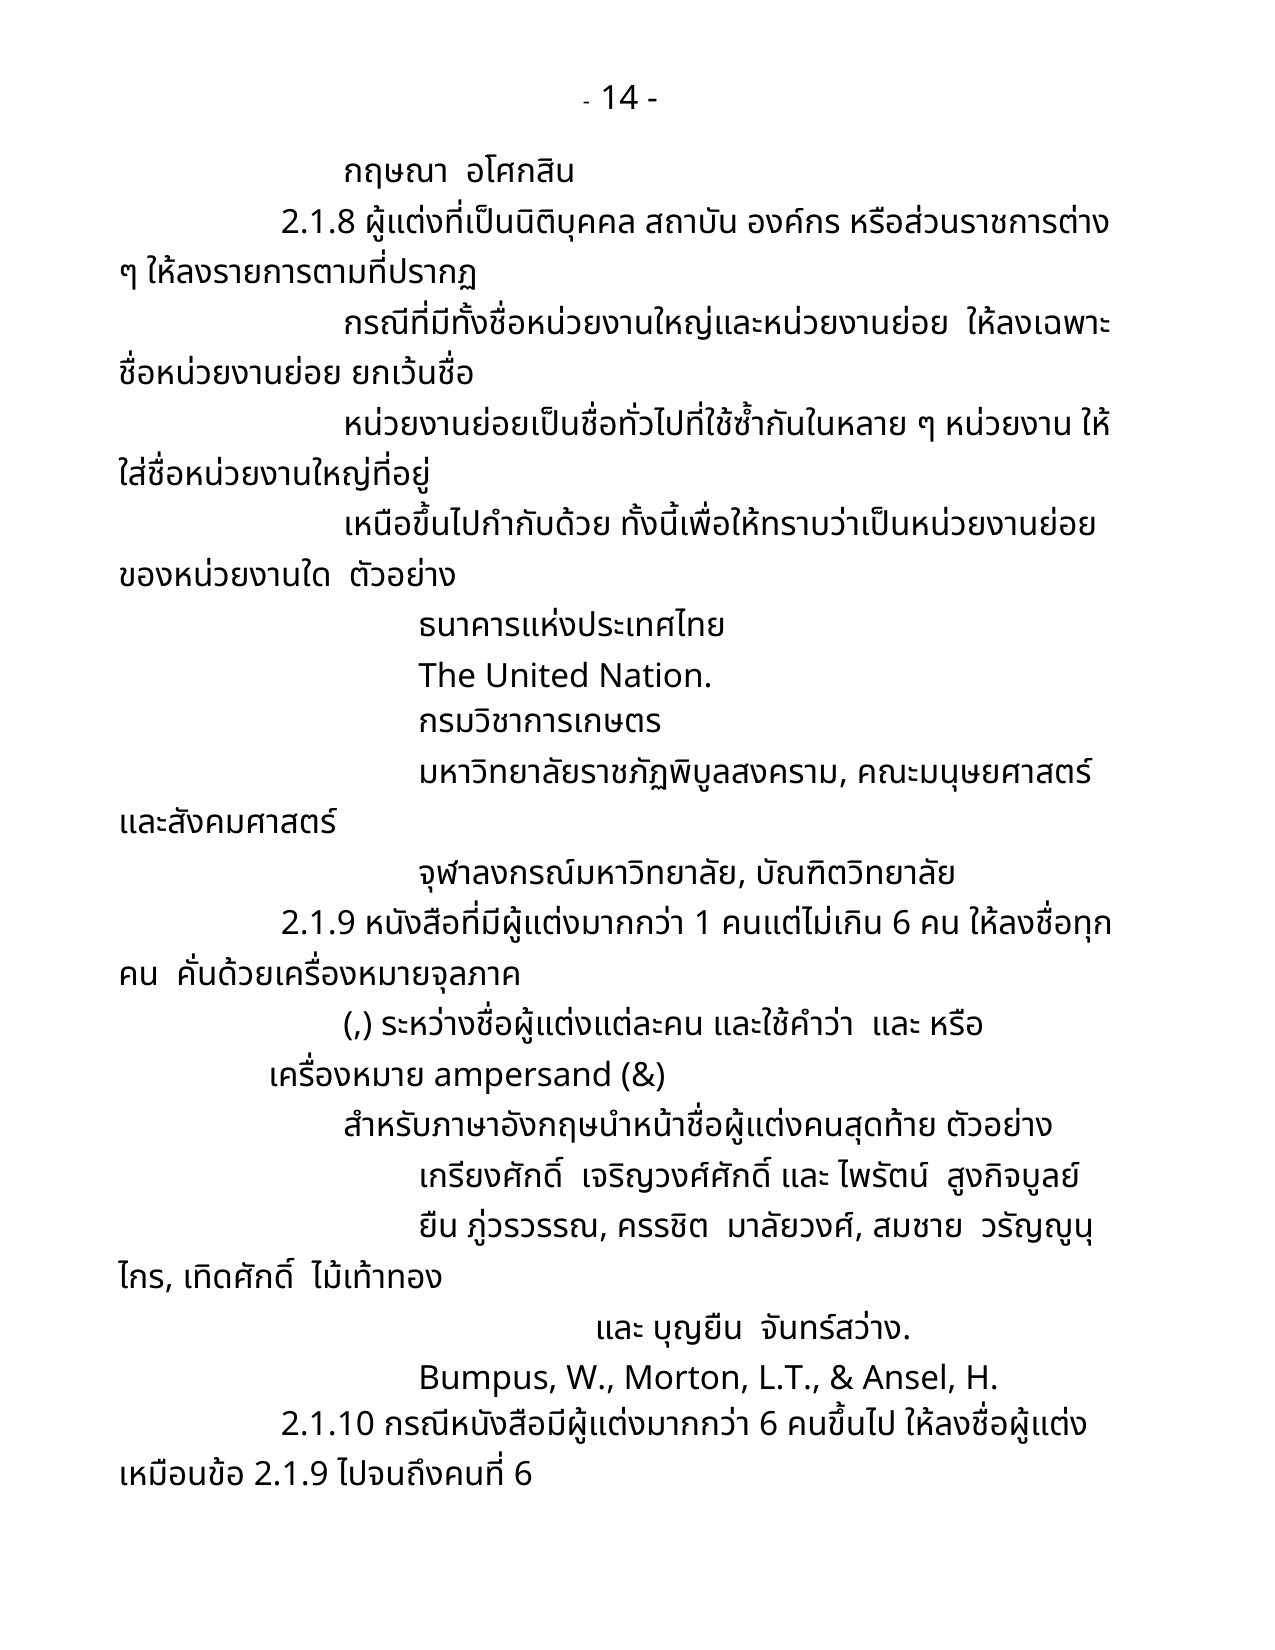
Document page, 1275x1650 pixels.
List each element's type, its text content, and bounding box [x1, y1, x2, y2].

text สำหรับภาษาอังกฤษนำหน้าชื่อผู้แต่งคนสุดท้าย ตัวอย่าง [268, 1101, 1122, 1152]
text (,) ระหว่างชื่อผู้แต่งแต่ละคน และใช้คำว่า และ หรือเครื่องหมาย ampersand (&) [268, 1000, 1122, 1101]
text กรมวิชาการเกษตร [118, 697, 1122, 747]
text ยืน ภู่วรวรรณ, ครรชิต มาลัยวงศ์, สมชาย วรัญญูนุไกร, เทิดศักดิ์ ไม้เท้าทอง [118, 1202, 1122, 1303]
text ธนาคารแห่งประเทศไทย [118, 601, 1122, 652]
text เหนือขึ้นไปกำกับด้วย ทั้งนี้เพื่อให้ทราบว่าเป็นหน่วยงานย่อยของหน่วยงานใด ตัวอย่าง [118, 500, 1122, 601]
text กรณีที่มีทั้งชื่อหน่วยงานใหญ่และหน่วยงานย่อย ให้ลงเฉพาะชื่อหน่วยงานย่อย ยกเว้นชื่อ [118, 299, 1122, 399]
text 2.1.9 หนังสือที่มีผู้แต่งมากกว่า 1 คนแต่ไม่เกิน 6 คน ให้ลงชื่อทุกคน คั่นด้วยเครื่องหมายจุลภาค [118, 899, 1122, 1000]
text 2.1.8 ผู้แต่งที่เป็นนิติบุคคล สถาบัน องค์กร หรือส่วนราชการต่าง ๆ ให้ลงรายการตามที่ปรากฏ [118, 198, 1122, 299]
text และ บุญยืน จันทร์สว่าง. [118, 1303, 1122, 1354]
text 2.1.10 กรณีหนังสือมีผู้แต่งมากกว่า 6 คนขึ้นไป ให้ลงชื่อผู้แต่งเหมือนข้อ 2.1.9 ไปจนถึงคนที่ 6 [118, 1399, 1122, 1501]
text Bumpus, W., Morton, L.T., & Ansel, H. [118, 1354, 1122, 1399]
text เกรียงศักดิ์ เจริญวงศ์ศักดิ์ และ ไพรัตน์ สูงกิจบูลย์ [118, 1152, 1122, 1202]
text หน่วยงานย่อยเป็นชื่อทั่วไปที่ใช้ซ้ำกันในหลาย ๆ หน่วยงาน ให้ใส่ชื่อหน่วยงานใหญ่ที่อยู่ [118, 399, 1122, 500]
text จุฬาลงกรณ์มหาวิทยาลัย, บัณฑิตวิทยาลัย [118, 848, 1122, 899]
text กฤษณา อโศกสิน [118, 147, 1122, 198]
text The United Nation. [118, 652, 1122, 697]
text มหาวิทยาลัยราชภัฏพิบูลสงคราม, คณะมนุษยศาสตร์และสังคมศาสตร์ [118, 747, 1122, 848]
